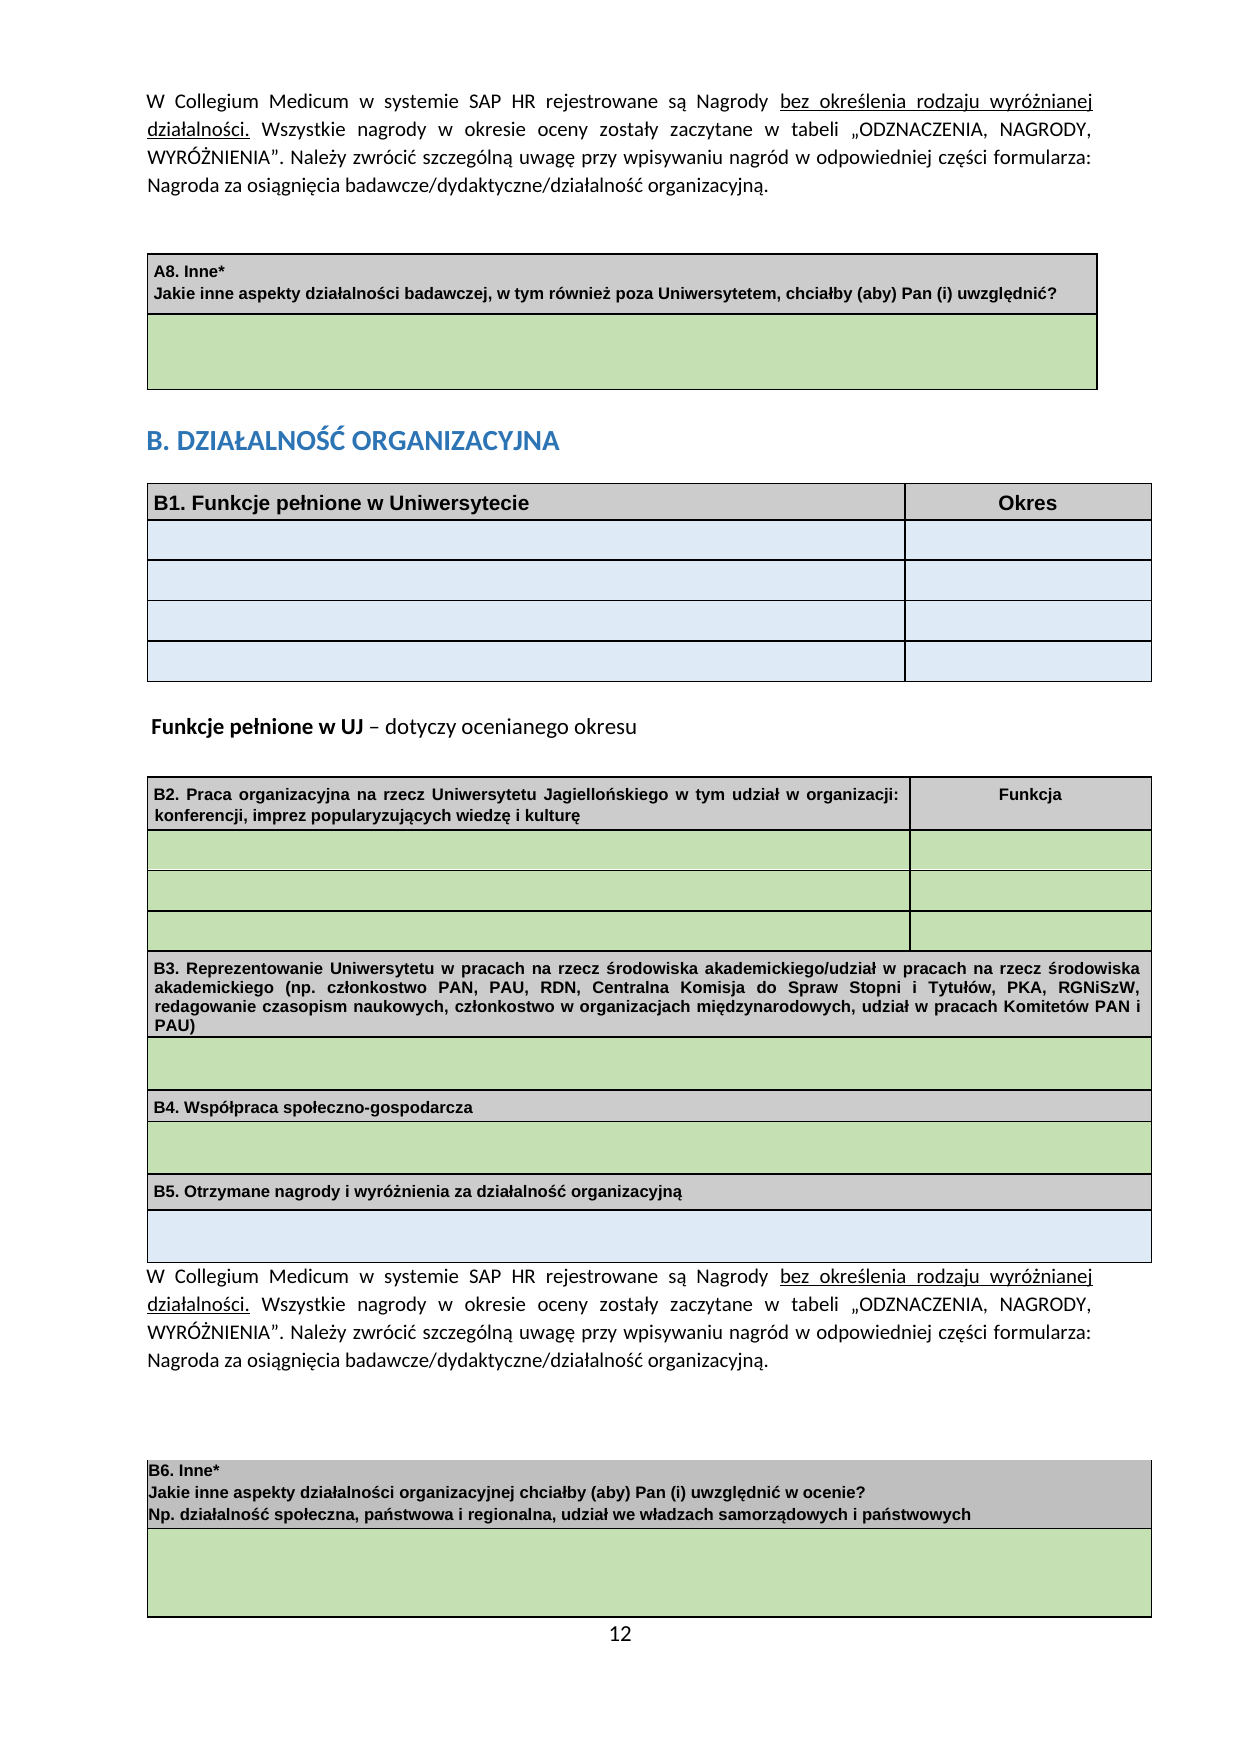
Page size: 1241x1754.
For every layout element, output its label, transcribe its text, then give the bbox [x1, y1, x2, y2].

table_cell [148, 1038, 1151, 1089]
table_header B1. Funkcje pełnione w Uniwersytecie [148, 484, 904, 519]
table_cell B5. Otrzymane nagrody i wyróżnienia za działalność organizacyjną [148, 1175, 1151, 1209]
table_cell B3. Reprezentowanie Uniwersytetu w pracach na rzecz środowiska akademickiego/udział w pracach na rzecz środowiska akademickiego (np. członkostwo PAN, PAU, RDN, Centralna Komisja do Spraw Stopni i Tytułów, PKA, RGNiSzW, redagowanie czasopism naukowych, członkostwo w organizacjach międzynarodowych, udział w pracach Komitetów PAN i PAU) [148, 952, 1151, 1036]
table_cell [911, 831, 1151, 869]
table_cell [906, 561, 1151, 600]
table_cell [148, 1529, 1151, 1616]
text Funkcje pełnione w UJ – dotyczy ocenianego okresu [146, 712, 1093, 740]
subtitle B. DZIAŁALNOŚĆ ORGANIZACYJNA [146, 422, 1102, 458]
table_cell [148, 601, 904, 640]
table_cell [148, 521, 904, 559]
table_cell [911, 912, 1151, 950]
table_header Okres [906, 484, 1151, 519]
table_cell [911, 871, 1151, 910]
table_cell [906, 642, 1151, 681]
table_cell [906, 601, 1151, 640]
table_cell [906, 521, 1151, 559]
table_cell [148, 831, 909, 869]
table_header B2. Praca organizacyjna na rzecz Uniwersytetu Jagiellońskiego w tym udział w organizacji: konferencji, imprez popularyzujących wiedzę i kulturę [148, 778, 909, 829]
table_header B6. Inne* Jakie inne aspekty działalności organizacyjnej chciałby (aby) Pan (i) uwzględnić w ocenie? Np. działalność społeczna, państwowa i regionalna, udział we władzach samorządowych i państwowych [148, 1460, 1151, 1528]
table_cell [148, 1122, 1151, 1173]
table_cell [148, 1211, 1151, 1262]
table_cell [148, 871, 909, 910]
table_cell [148, 561, 904, 600]
table_cell B4. Współpraca społeczno-gospodarcza [148, 1091, 1151, 1121]
table_cell [148, 642, 904, 681]
table_header Funkcja [911, 778, 1151, 829]
table_cell [148, 315, 1096, 389]
table_cell [148, 912, 909, 950]
table_header A8. Inne* Jakie inne aspekty działalności badawczej, w tym również poza Uniwersytetem, chciałby (aby) Pan (i) uwzględnić? [148, 255, 1096, 313]
